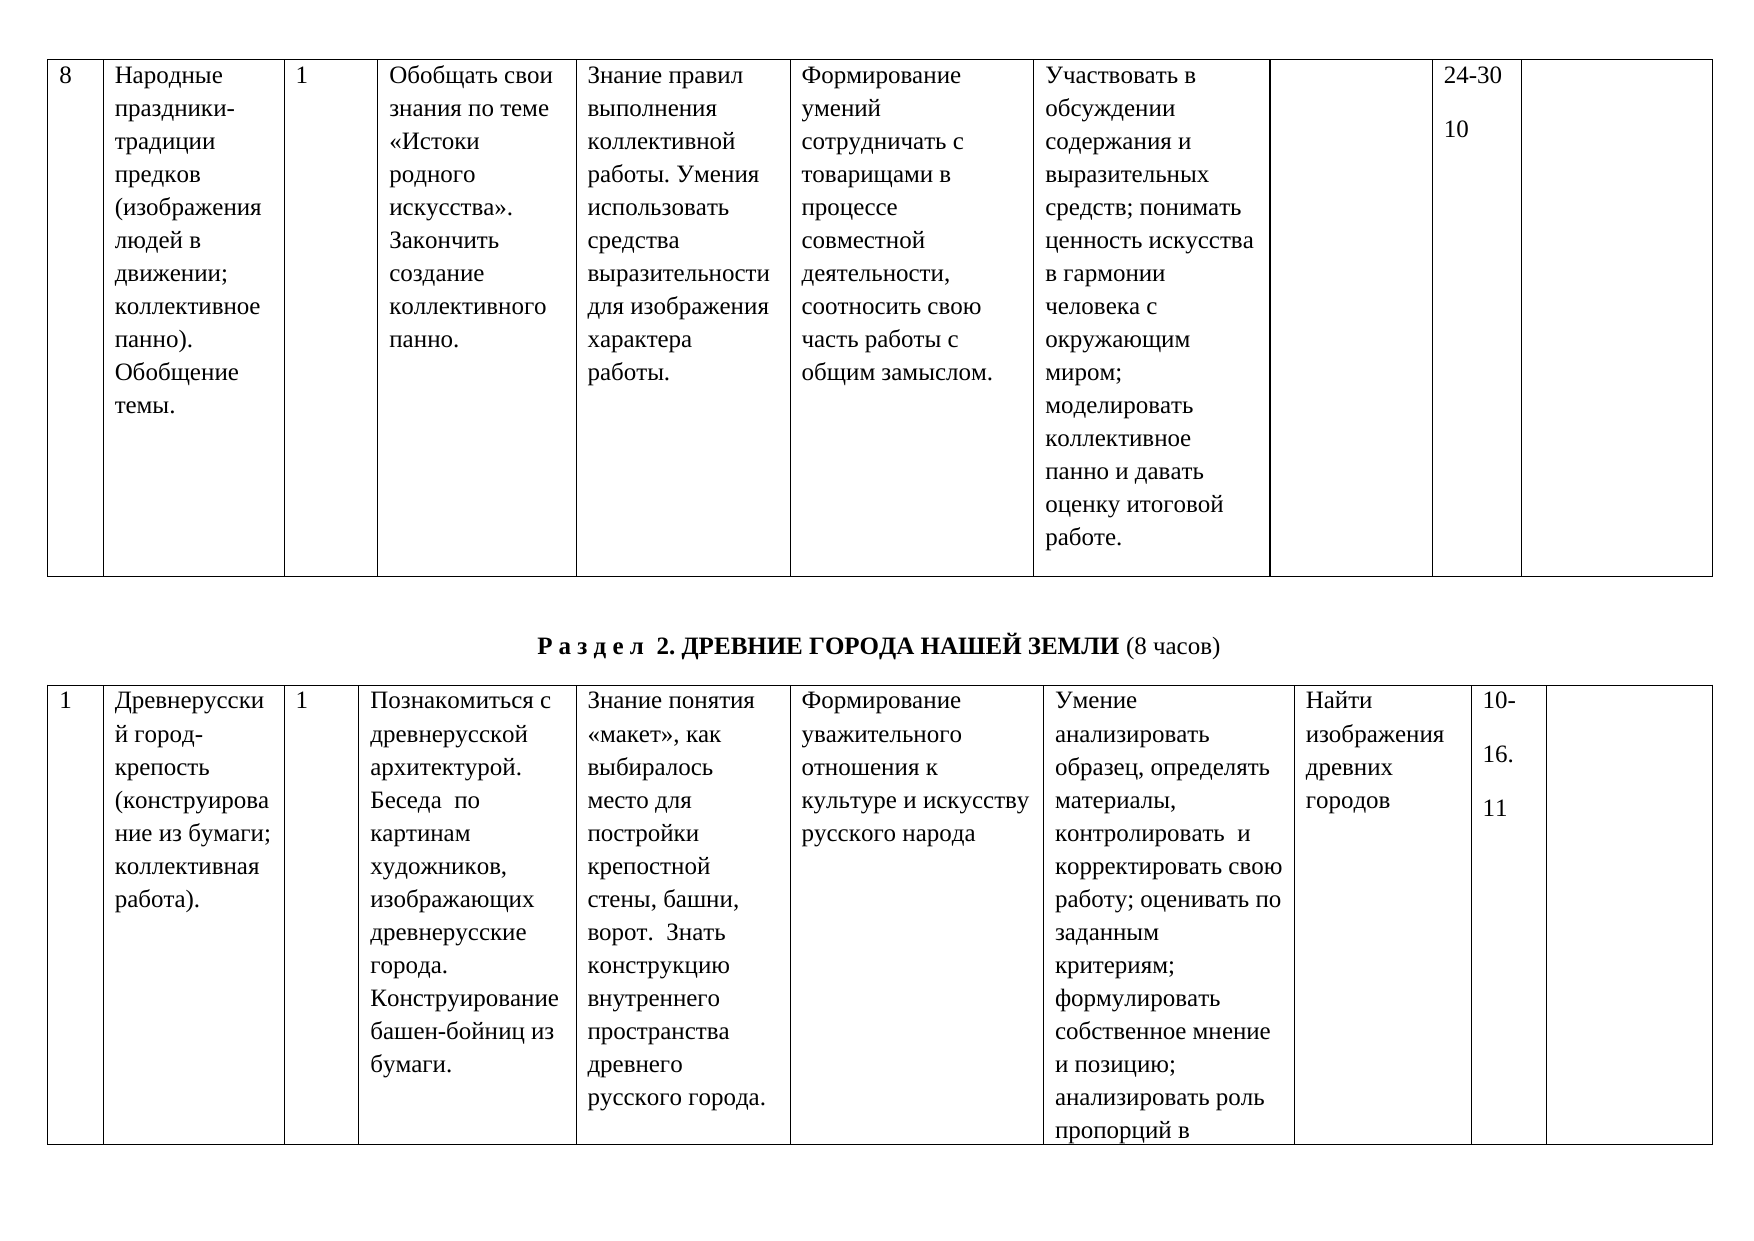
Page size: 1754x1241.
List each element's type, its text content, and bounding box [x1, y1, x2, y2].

table_cell 24-30 10 [1433, 60, 1521, 576]
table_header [577, 686, 790, 1144]
table_cell [1271, 60, 1432, 576]
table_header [1295, 686, 1471, 1144]
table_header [359, 686, 576, 1144]
table_cell Народные праздники- традиции предков (изображения людей в движении; коллективное панно). Обобщение темы. [104, 60, 284, 576]
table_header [104, 686, 284, 1144]
table_header 1 [285, 686, 358, 1144]
table_header 10- 16. 11 [1472, 686, 1546, 1144]
table_header [1547, 686, 1712, 1144]
table_cell 8 [48, 60, 103, 576]
table_cell Обобщать свои знания по теме «Истоки родного искусства». Закончить создание коллективного панно. [378, 60, 576, 576]
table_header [1044, 686, 1294, 1144]
text Р а з д е л 2. Древние города нашей земли (8 часов) [59, 631, 1698, 659]
table_cell Участвовать в обсуждении содержания и выразительных средств; понимать ценность искусства в гармонии человека с окружающим миром; моделировать коллективное панно и давать оценку итоговой работе. [1034, 60, 1269, 576]
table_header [791, 686, 1043, 1144]
table_cell [1522, 60, 1712, 576]
table_cell Знание правил выполнения коллективной работы. Умения использовать средства выразительности для изображения характера работы. [577, 60, 790, 576]
table_cell 1 [285, 60, 377, 576]
table_header 1 [48, 686, 103, 1144]
table_cell Формирование умений сотрудничать с товарищами в процессе совместной деятельности, соотносить свою часть работы с общим замыслом. [791, 60, 1033, 576]
